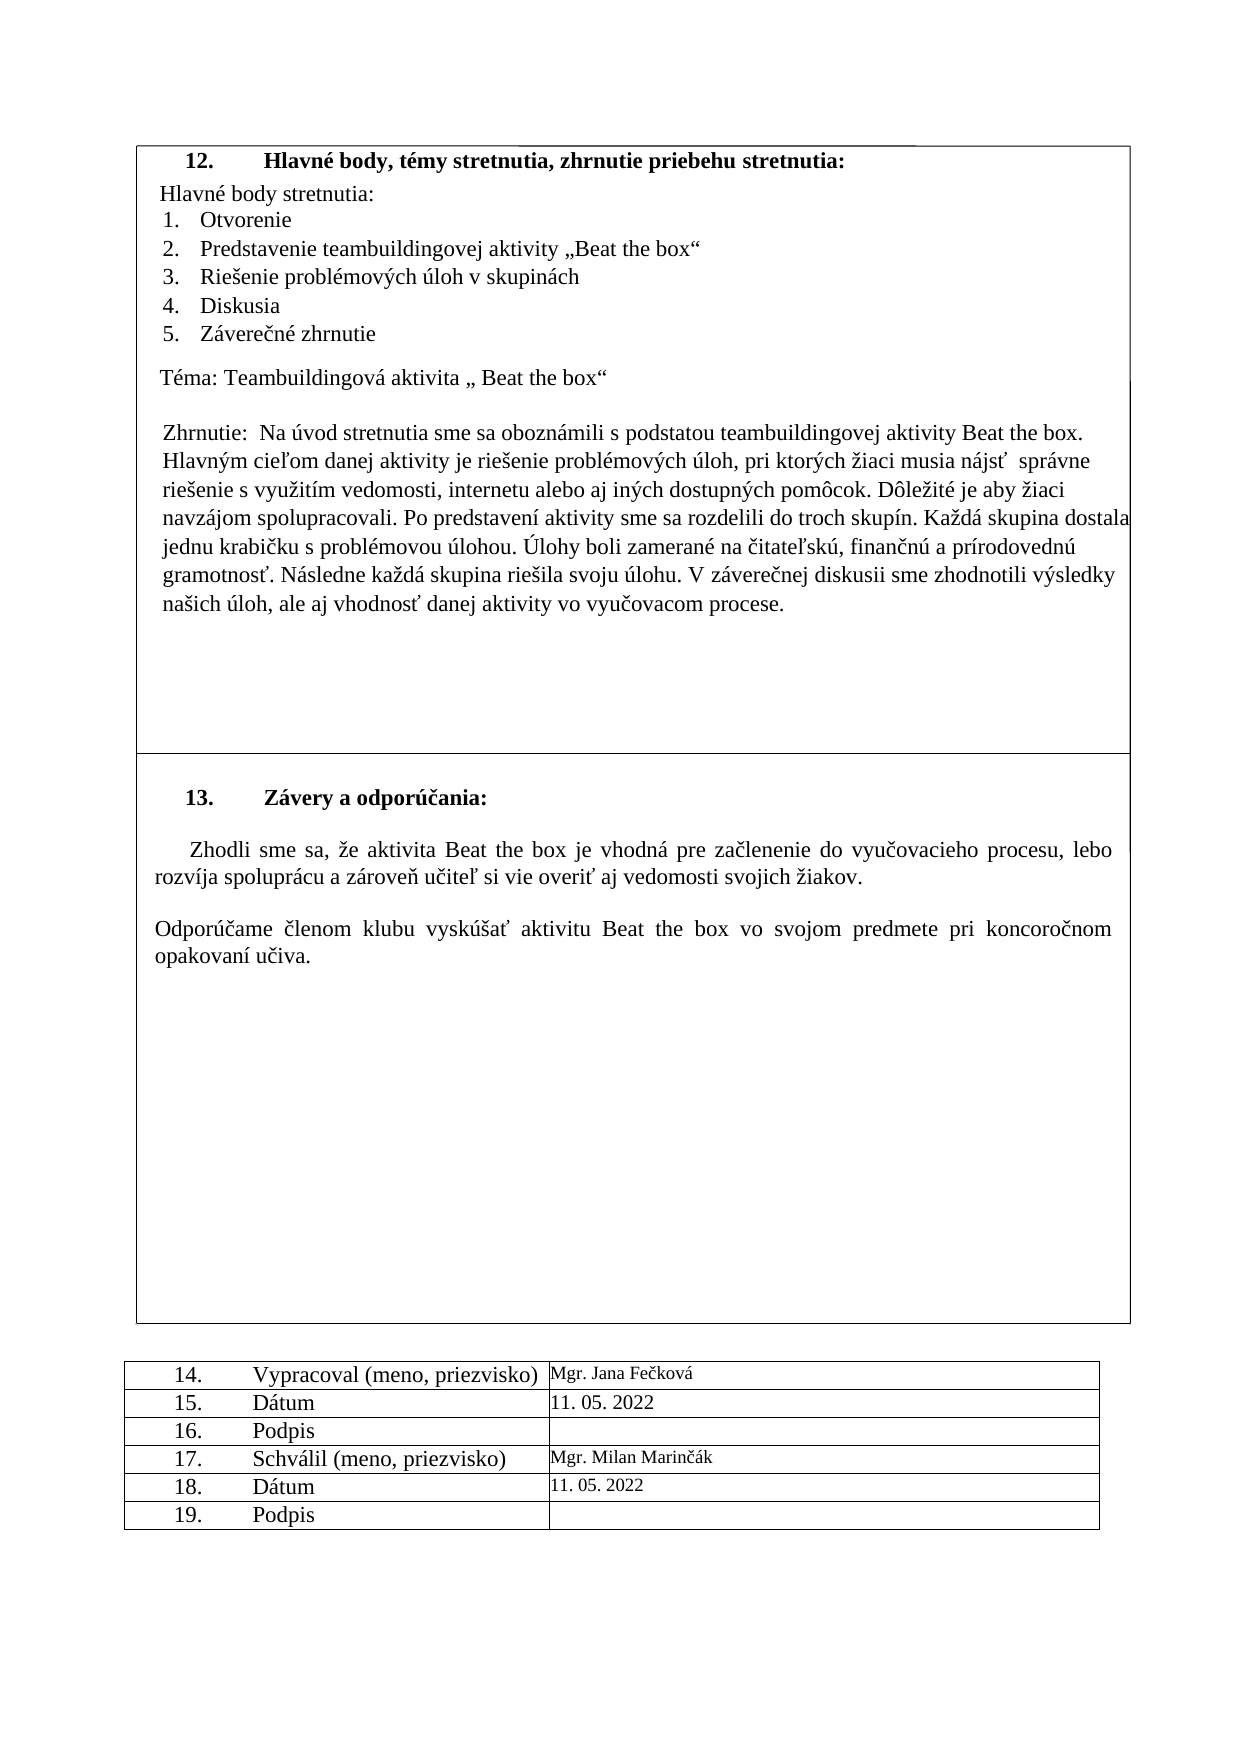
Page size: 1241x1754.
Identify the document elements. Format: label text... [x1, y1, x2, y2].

list Predstavenie teambuildingovej aktivity „Beat the box“ [162, 235, 1136, 261]
table_cell 11. 05. 2022 [550, 1474, 1099, 1501]
list Riešenie problémových úloh v skupinách [162, 263, 1136, 290]
table_header Mgr. Jana Fečková [550, 1362, 1099, 1389]
list Otvorenie [162, 206, 1136, 233]
table_cell 16. Podpis [125, 1418, 549, 1445]
text Téma: Teambuildingová aktivita „ Beat the box“ [125, 365, 1136, 391]
table_cell [550, 1418, 1099, 1445]
table_cell [550, 1502, 1099, 1528]
list Závery a odporúčania: [185, 784, 1136, 810]
table_cell 15. Dátum [125, 1390, 549, 1417]
text Zhodli sme sa, že aktivita Beat the box je vhodná pre začlenenie do vyučovacieho procesu, lebo rozvíja spoluprácu a zároveň učiteľ si vie overiť aj vedomosti svojich žiakov. [154, 836, 1114, 889]
table_cell 17. Schválil (meno, priezvisko) [125, 1446, 549, 1473]
list Diskusia [162, 292, 1136, 318]
list Záverečné zhrnutie [162, 320, 1136, 347]
subtitle Hlavné body stretnutia: [125, 180, 1136, 206]
table_cell Mgr. Milan Marinčák [550, 1446, 1099, 1473]
table_cell 18. Dátum [125, 1474, 549, 1501]
text Zhrnutie: Na úvod stretnutia sme sa oboznámili s podstatou teambuildingovej aktivity Beat the box. Hlavným cieľom danej aktivity je riešenie problémových úloh, pri ktorých žiaci musia nájsť správne riešenie s využitím vedomosti, internetu alebo aj iných dostupných pomôcok. Dôležité je aby žiaci navzájom spolupracovali. Po predstavení aktivity sme sa rozdelili do troch skupín. Každá skupina dostala jednu krabičku s problémovou úlohou. Úlohy boli zamerané na čitateľskú, finančnú a prírodovednú gramotnosť. Následne každá skupina riešila svoju úlohu. V záverečnej diskusii sme zhodnotili výsledky našich úloh, ale aj vhodnosť danej aktivity vo vyučovacom procese. [162, 419, 1136, 616]
subtitle Hlavné body, témy stretnutia, zhrnutie priebehu stretnutia: [185, 147, 1136, 173]
table_cell 11. 05. 2022 [550, 1390, 1099, 1417]
table_header 14. Vypracoval (meno, priezvisko) [125, 1362, 549, 1389]
text Odporúčame členom klubu vyskúšať aktivitu Beat the box vo svojom predmete pri koncoročnom opakovaní učiva. [154, 915, 1114, 968]
table_cell 19. Podpis [125, 1502, 549, 1528]
